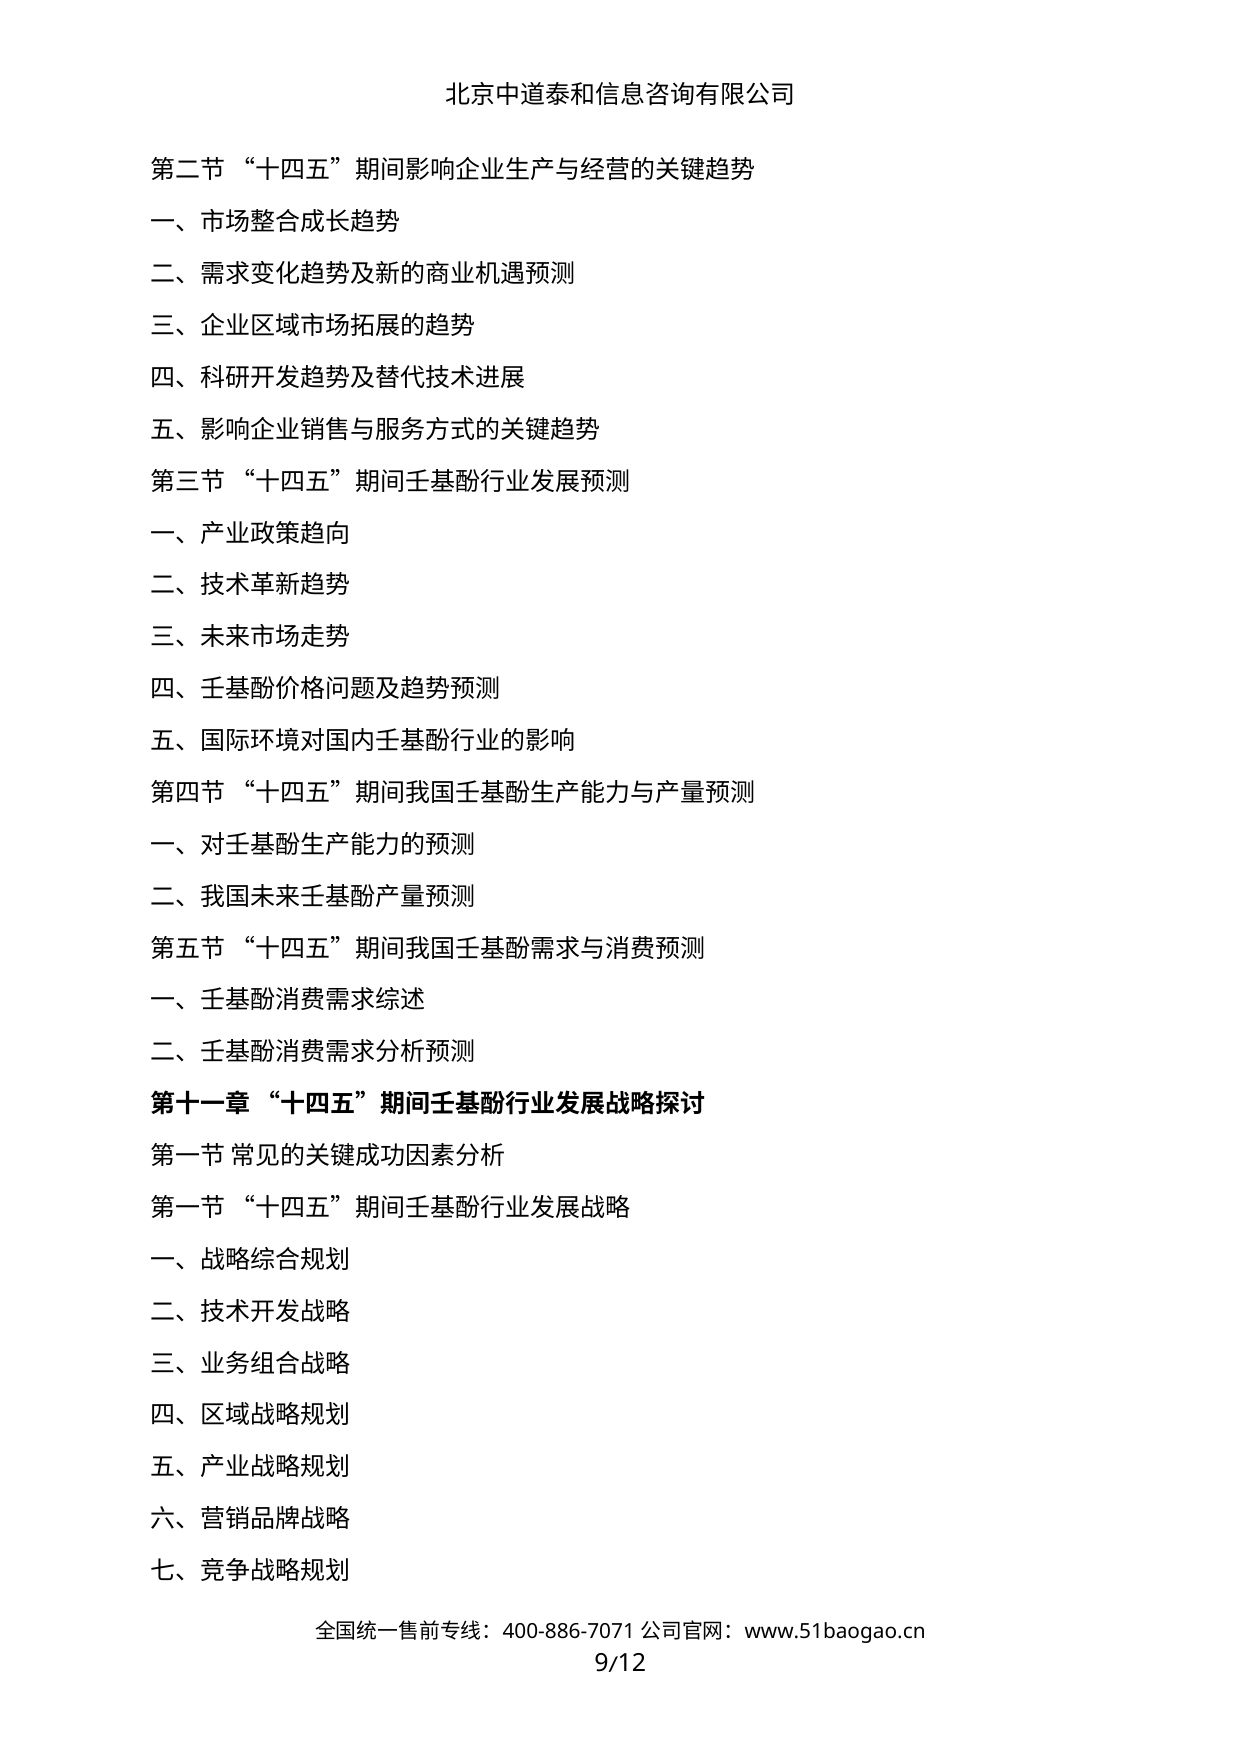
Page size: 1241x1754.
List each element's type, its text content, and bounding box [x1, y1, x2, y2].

text 四、科研开发趋势及替代技术进展 [150, 357, 1090, 394]
text 一、战略综合规划 [150, 1239, 1090, 1276]
text 二、我国未来壬基酚产量预测 [150, 876, 1090, 912]
text 三、未来市场走势 [150, 617, 1090, 653]
text 第一节 常见的关键成功因素分析 [150, 1136, 1090, 1172]
text 七、竞争战略规划 [150, 1551, 1090, 1587]
text 一、产业政策趋向 [150, 513, 1090, 549]
text 一、壬基酚消费需求综述 [150, 980, 1090, 1016]
text 一、市场整合成长趋势 [150, 202, 1090, 238]
text 五、产业战略规划 [150, 1447, 1090, 1483]
text 一、对壬基酚生产能力的预测 [150, 824, 1090, 861]
text 第四节 “十四五”期间我国壬基酚生产能力与产量预测 [150, 772, 1090, 809]
text 第一节 “十四五”期间壬基酚行业发展战略 [150, 1187, 1090, 1224]
text 五、影响企业销售与服务方式的关键趋势 [150, 409, 1090, 446]
text 二、壬基酚消费需求分析预测 [150, 1032, 1090, 1068]
text 第十一章 “十四五”期间壬基酚行业发展战略探讨 [150, 1084, 1090, 1120]
text 五、国际环境对国内壬基酚行业的影响 [150, 721, 1090, 757]
text 第三节 “十四五”期间壬基酚行业发展预测 [150, 461, 1090, 497]
text 四、区域战略规划 [150, 1395, 1090, 1431]
text 第五节 “十四五”期间我国壬基酚需求与消费预测 [150, 928, 1090, 964]
text 四、壬基酚价格问题及趋势预测 [150, 669, 1090, 705]
text 二、需求变化趋势及新的商业机遇预测 [150, 254, 1090, 290]
text 第二节 “十四五”期间影响企业生产与经营的关键趋势 [150, 150, 1090, 186]
text 二、技术开发战略 [150, 1291, 1090, 1327]
text 三、企业区域市场拓展的趋势 [150, 306, 1090, 342]
text 三、业务组合战略 [150, 1343, 1090, 1379]
text 二、技术革新趋势 [150, 565, 1090, 601]
text 六、营销品牌战略 [150, 1499, 1090, 1535]
